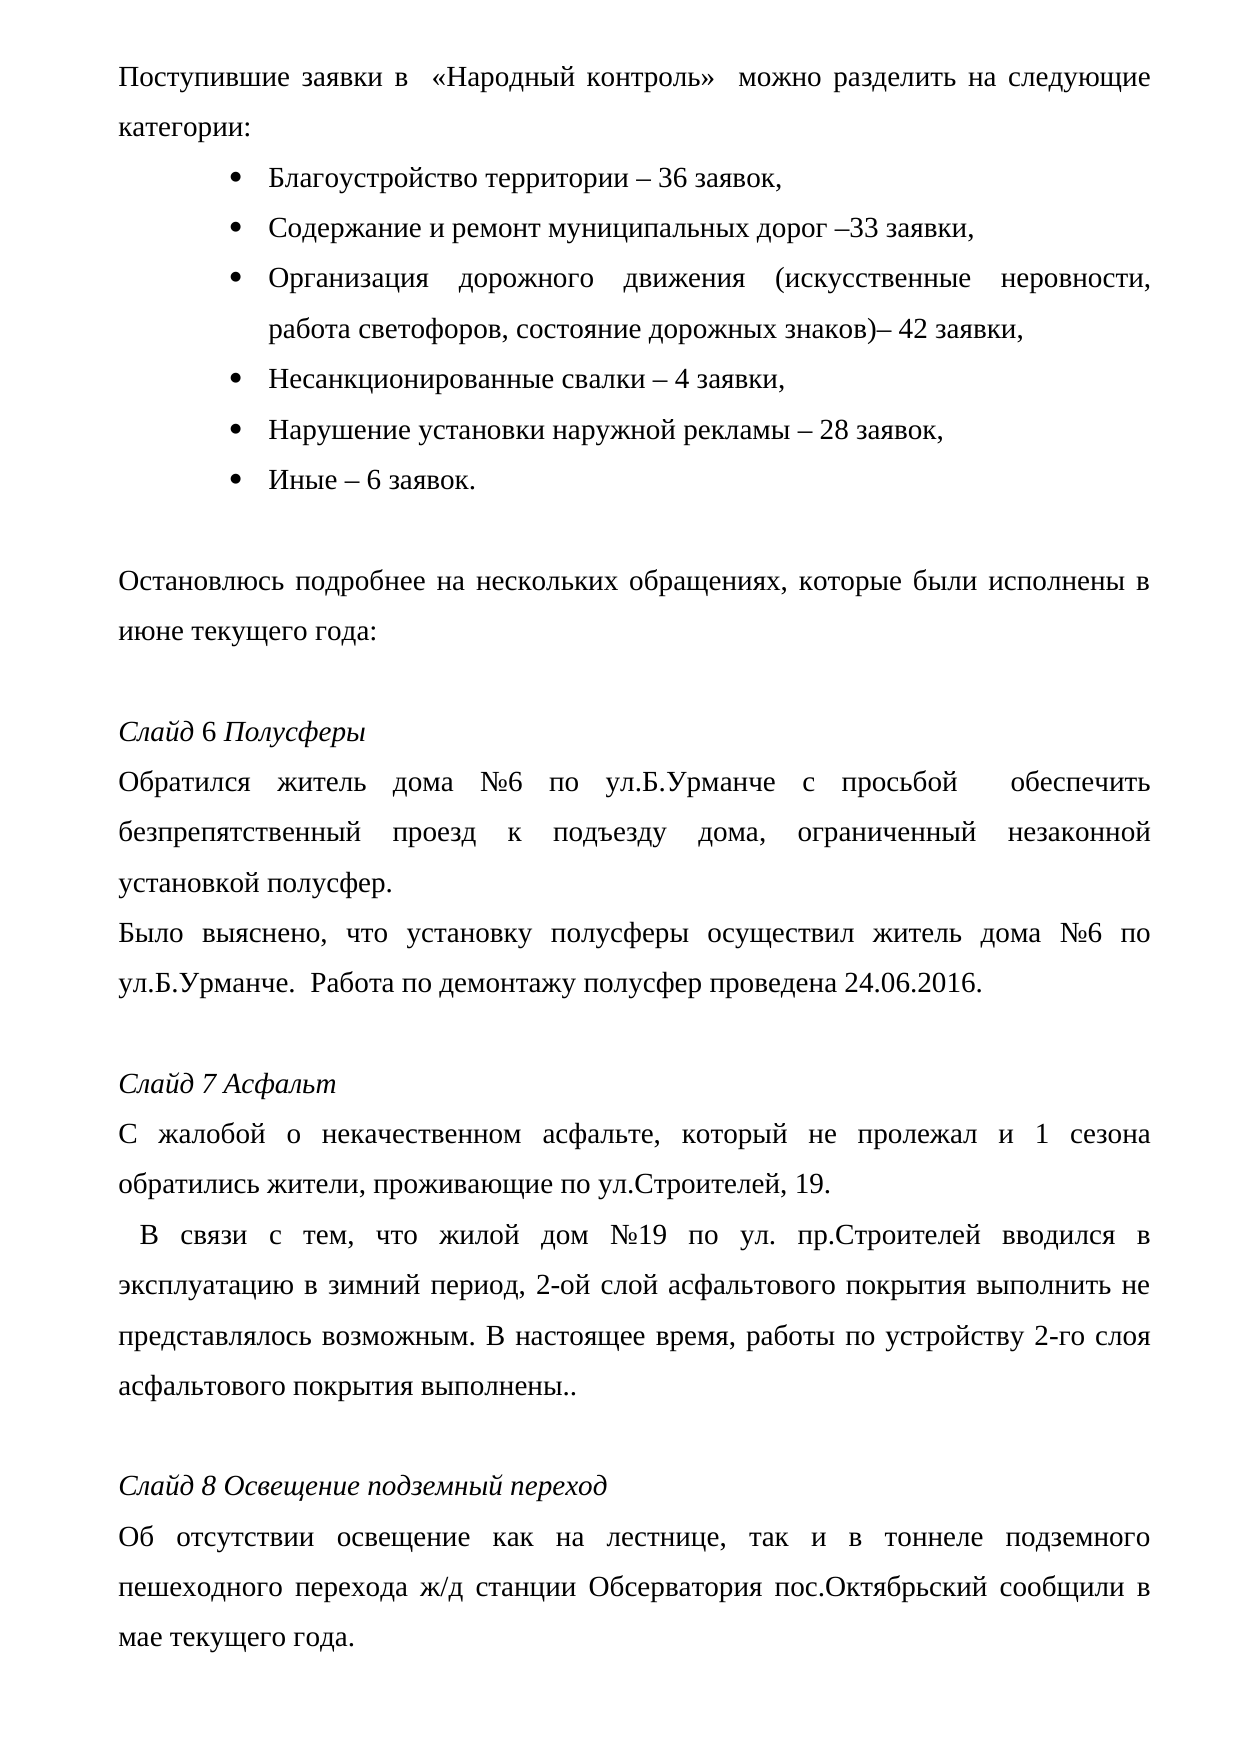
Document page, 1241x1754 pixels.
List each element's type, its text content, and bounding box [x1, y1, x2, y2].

text Было выяснено, что установку полусферы осуществил житель дома №6 по ул.Б.Урманче. Работа по демонтажу полусфер проведена 24.06.2016. [118, 915, 1152, 999]
list Организация дорожного движения (искусственные неровности, работа светофоров, состояние дорожных знаков)– 42 заявки, [231, 261, 1152, 344]
text Слайд 6 Полусферы [118, 714, 1152, 747]
list Несанкционированные свалки – 4 заявки, [231, 361, 1152, 395]
text Об отсутствии освещение как на лестнице, так и в тоннеле подземного пешеходного перехода ж/д станции Обсерватория пос.Октябрьский сообщили в мае текущего года. [118, 1519, 1152, 1653]
list Иные – 6 заявок. [231, 462, 1152, 496]
list Благоустройство территории – 36 заявок, [231, 160, 1152, 193]
list Содержание и ремонт муниципальных дорог –33 заявки, [231, 210, 1152, 244]
text Слайд 7 Асфальт [118, 1066, 1152, 1099]
list Нарушение установки наружной рекламы – 28 заявок, [231, 412, 1152, 445]
text Поступившие заявки в «Народный контроль» можно разделить на следующие категории: [118, 59, 1152, 143]
text В связи с тем, что жилой дом №19 по ул. пр.Строителей вводился в эксплуатацию в зимний период, 2-ой слой асфальтового покрытия выполнить не представлялось возможным. В настоящее время, работы по устройству 2-го слоя асфальтового покрытия выполнены.. [118, 1217, 1152, 1401]
text Обратился житель дома №6 по ул.Б.Урманче с просьбой обеспечить безпрепятственный проезд к подъезду дома, ограниченный незаконной установкой полусфер. [118, 764, 1152, 898]
text Слайд 8 Освещение подземный переход [118, 1468, 1152, 1502]
text Остановлюсь подробнее на нескольких обращениях, которые были исполнены в июне текущего года: [118, 563, 1152, 647]
text С жалобой о некачественном асфальте, который не пролежал и 1 сезона обратились жители, проживающие по ул.Строителей, 19. [118, 1116, 1152, 1200]
